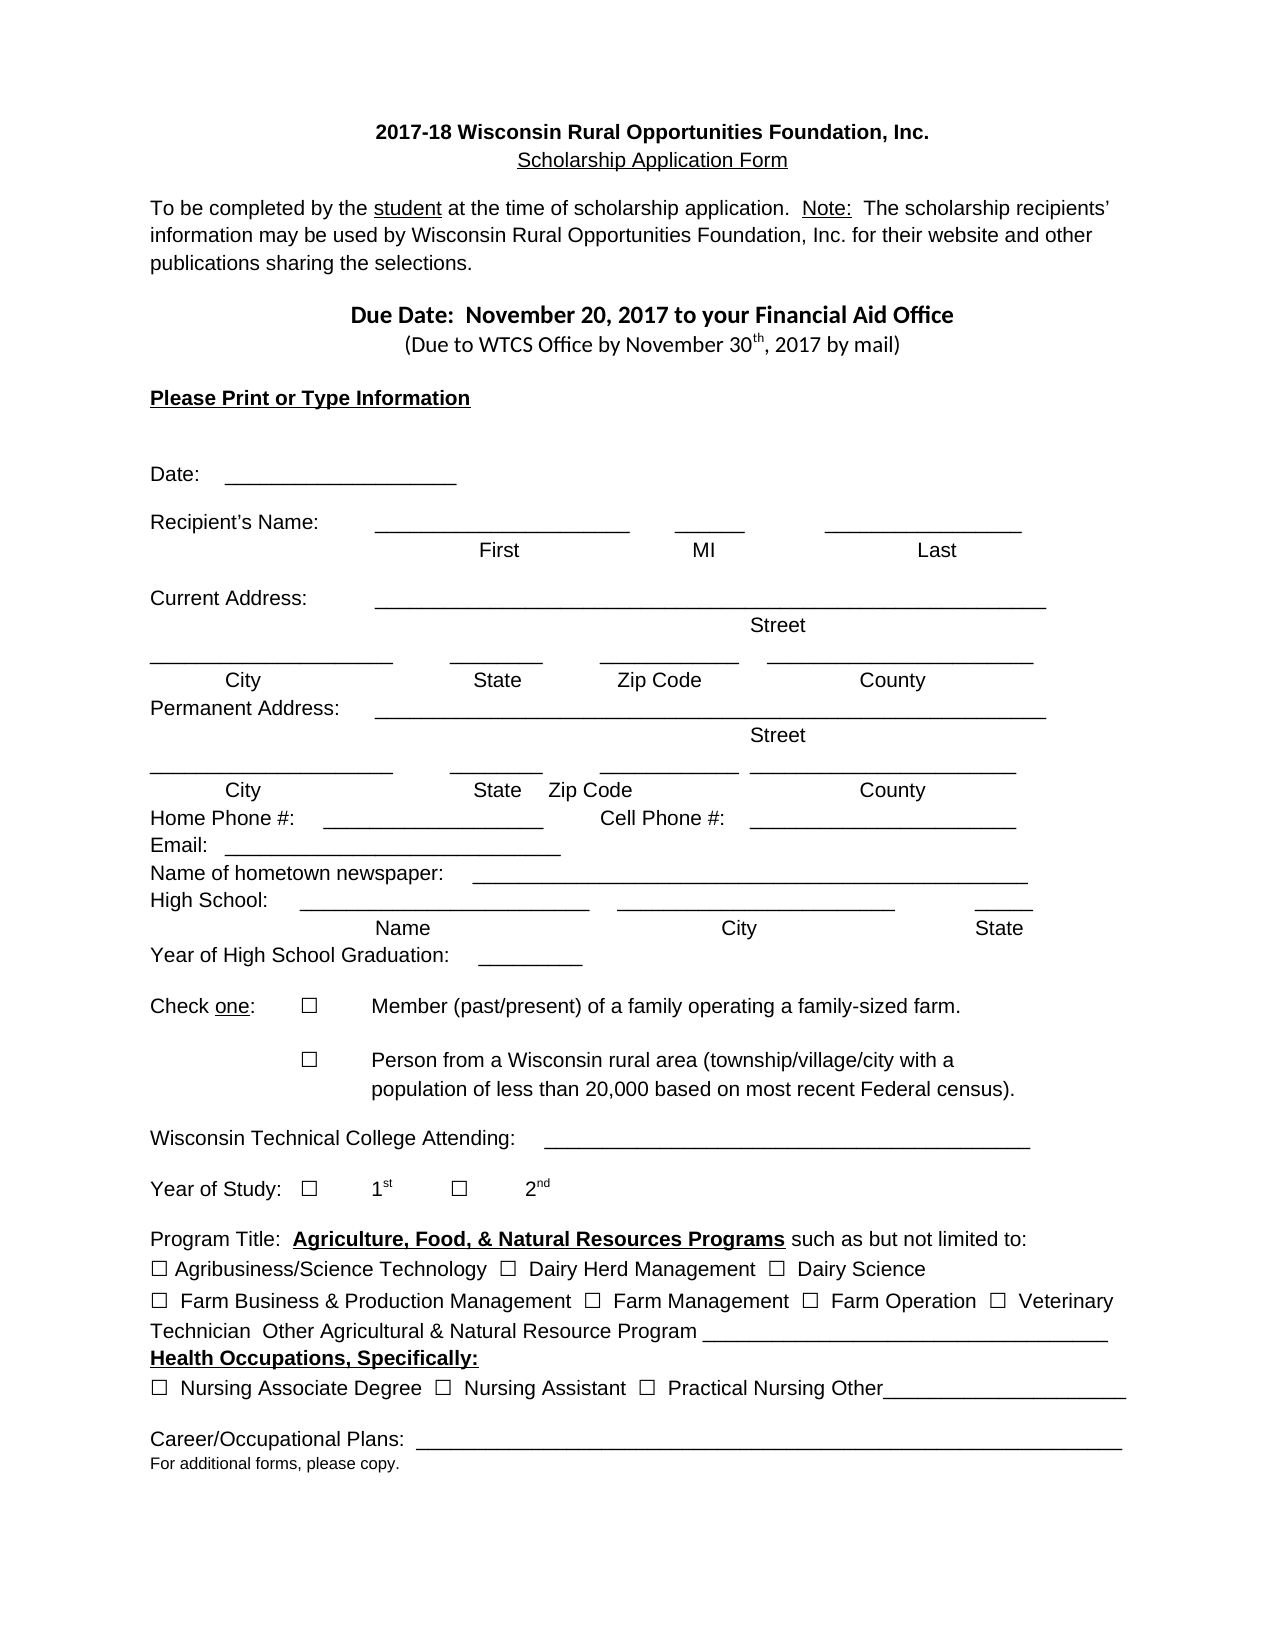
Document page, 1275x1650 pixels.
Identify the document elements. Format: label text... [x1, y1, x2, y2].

text Please Print or Type Information [150, 386, 1155, 410]
text Wisconsin Technical College Attending: __________________________________________ [150, 1125, 1155, 1149]
text Career/Occupational Plans: _____________________________________________________________ For additional forms, please copy. [150, 1427, 1155, 1473]
text Current Address: __________________________________________________________ Street _____________________ ________ ____________ _______________________ City State Zip Code County Permanent Address: __________________________________________________________ Street _____________________ ________ ____________ _______________________ City State Zip Code County Home Phone #: ___________________ Cell Phone #: _______________________ Email: _____________________________ Name of hometown newspaper: ________________________________________________ High School: _________________________ ________________________ _____ Name City State Year of High School Graduation: _________ [150, 586, 1155, 967]
text Due Date: November 20, 2017 to your Financial Aid Office [150, 299, 1155, 330]
text To be completed by the student at the time of scholarship application. Note: The scholarship recipients’ information may be used by Wisconsin Rural Opportunities Foundation, Inc. for their website and other publications sharing the selections. [150, 196, 1155, 275]
text Program Title: Agriculture, Food, & Natural Resources Programs such as but not limited to: Agribusiness/Science Technology Dairy Herd Management Dairy Science Farm Business & Production Management Farm Management Farm Operation Veterinary Technician Other Agricultural & Natural Resource Program ___________________________________ Health Occupations, Specifically: Nursing Associate Degree Nursing Assistant Practical Nursing Other_____________________ [150, 1227, 1155, 1402]
text 2017-18 Wisconsin Rural Opportunities Foundation, Inc. Scholarship Application Form [150, 120, 1155, 171]
text Year of Study: 1st 2nd [150, 1174, 1155, 1202]
text Date: ____________________ [150, 434, 1155, 486]
text Person from a Wisconsin rural area (township/village/city with a population of less than 20,000 based on most recent Federal census). [150, 1045, 1155, 1101]
text (Due to WTCS Office by November 30th, 2017 by mail) [150, 330, 1155, 358]
text Check one: Member (past/present) of a family operating a family-sized farm. [150, 992, 1155, 1020]
text Recipient’s Name: ______________________ ______ _________________ First MI Last [150, 510, 1155, 561]
